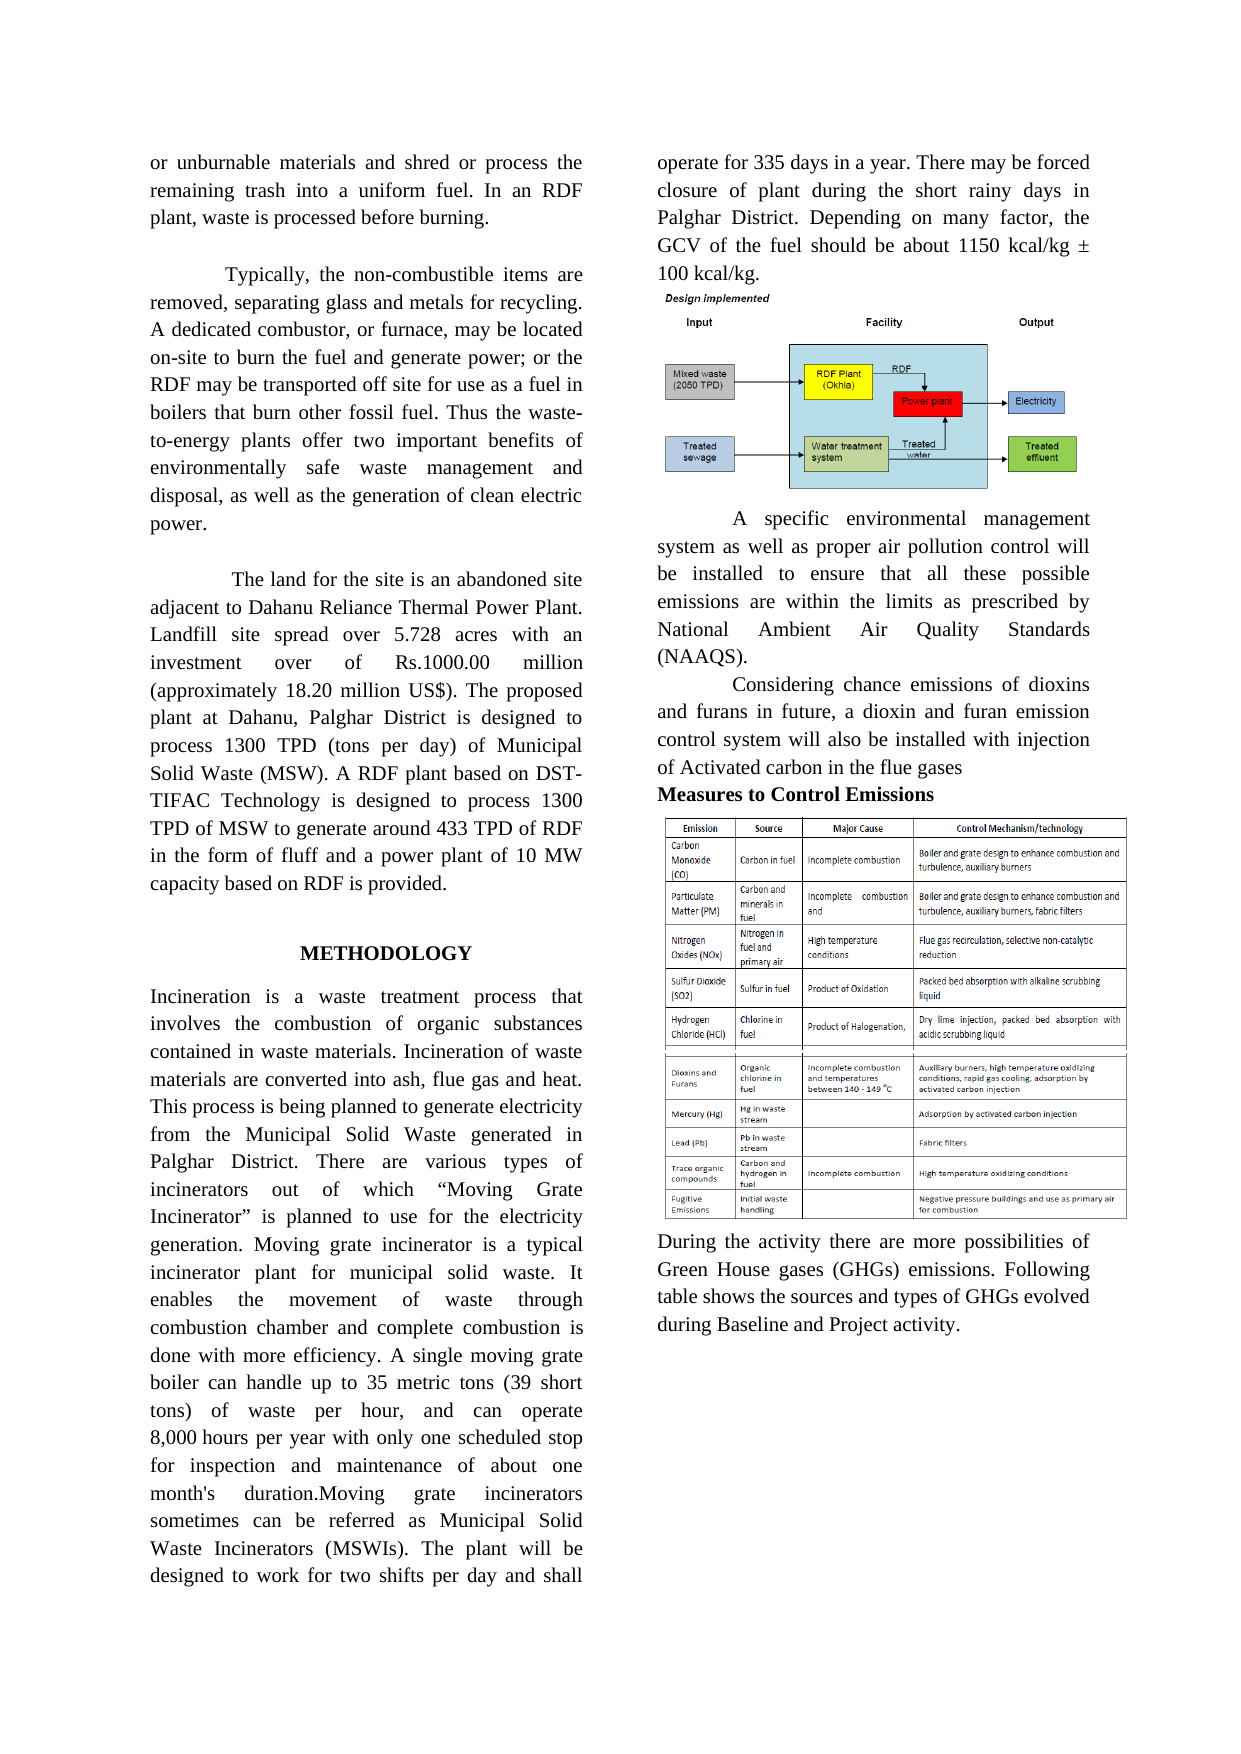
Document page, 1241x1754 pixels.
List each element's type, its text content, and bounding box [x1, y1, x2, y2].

text Incineration is a waste treatment process that involves the combustion of organic substances contained in waste materials. Incineration of waste materials are converted into ash, flue gas and heat. This process is being planned to generate electricity from the Municipal Solid Waste generated in Palghar District. There are various types of incinerators out of which “Moving Grate Incinerator” is planned to use for the electricity generation. Moving grate incinerator is a typical incinerator plant for municipal solid waste. It enables the movement of waste through combustion chamber and complete combustion is done with more efficiency. A single moving grate boiler can handle up to 35 metric tons (39 short tons) of waste per hour, and can operate 8,000 hours per year with only one scheduled stop for inspection and maintenance of about one month's duration.Moving grate incinerators sometimes can be referred as Municipal Solid Waste Incinerators (MSWIs). The plant will be designed to work for two shifts per day and shall operate for 335 days in a year. There may be forced closure of plant during the short rainy days in Palghar District. Depending on many factor, the GCV of the fuel should be about 1150 kcal/kg ± 100 kcal/kg. [150, 984, 583, 1587]
picture [657, 1053, 1132, 1225]
picture [657, 288, 1091, 502]
text Measures to Control Emissions [657, 782, 1090, 806]
text Considering chance emissions of dioxins and furans in future, a dioxin and furan emission control system will also be installed with injection of Activated carbon in the flue gases [657, 672, 1090, 779]
text Typically, the non-combustible items are removed, separating glass and metals for recycling. A dedicated combustor, or furnace, may be located on-site to burn the fuel and generate power; or the RDF may be transported off site for use as a fuel in boilers that burn other fossil fuel. Thus the waste-to-energy plants offer two important benefits of environmentally safe waste management and disposal, as well as the generation of clean electric power. [150, 262, 583, 534]
list METHODOLOGY [300, 941, 583, 965]
text A specific environmental management system as well as proper air pollution control will be installed to ensure that all these possible emissions are within the limits as prescribed by National Ambient Air Quality Standards (NAAQS). [657, 506, 1090, 668]
picture [657, 809, 1132, 1050]
text The land for the site is an abandoned site adjacent to Dahanu Reliance Thermal Power Plant. Landfill site spread over 5.728 acres with an investment over of Rs.1000.00 million (approximately 18.20 million US$). The proposed plant at Dahanu, Palghar District is designed to process 1300 TPD (tons per day) of Municipal Solid Waste (MSW). A RDF plant based on DST-TIFAC Technology is designed to process 1300 TPD of MSW to generate around 433 TPD of RDF in the form of fluff and a power plant of 10 MW capacity based on RDF is provided. [150, 567, 583, 895]
text During the activity there are more possibilities of Green House gases (GHGs) emissions. Following table shows the sources and types of GHGs evolved during Baseline and Project activity. [657, 1229, 1090, 1336]
